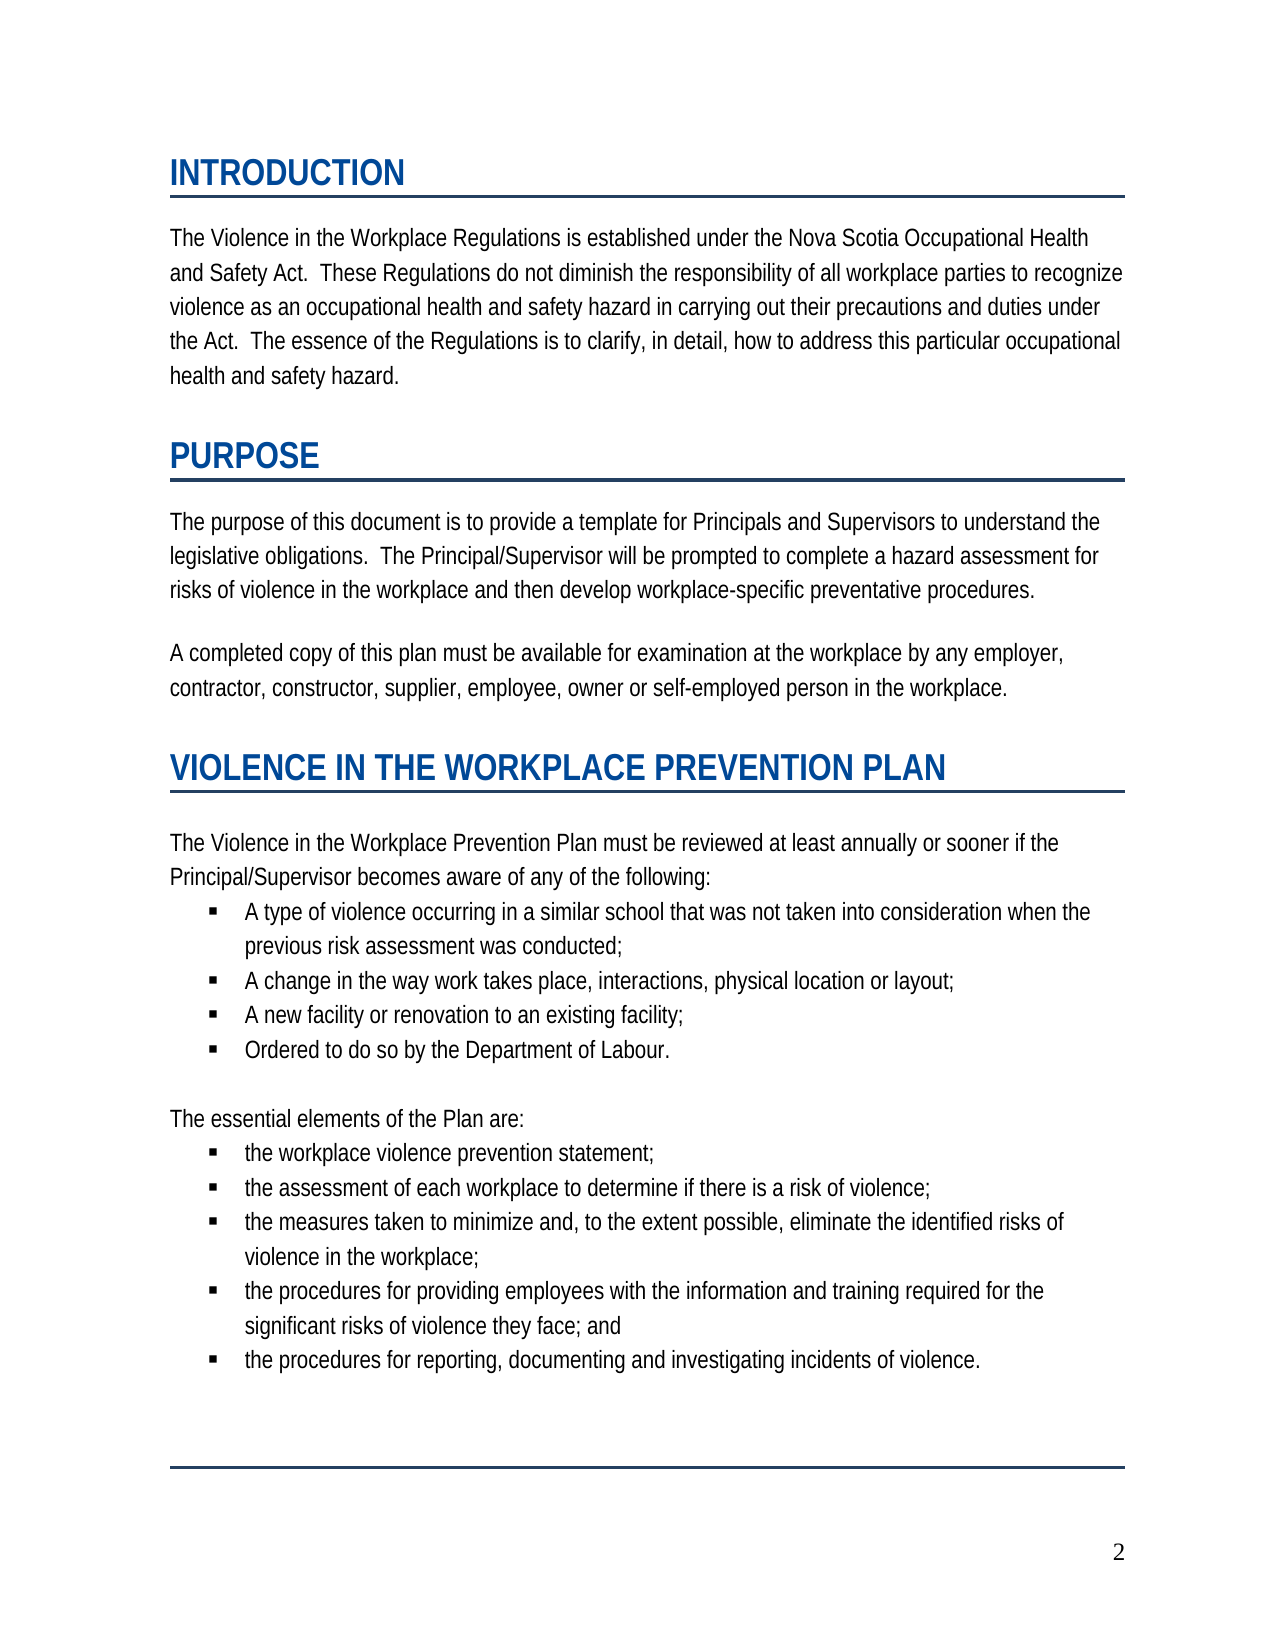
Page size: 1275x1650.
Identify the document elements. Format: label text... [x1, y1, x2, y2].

text The Violence in the Workplace Prevention Plan must be reviewed at least annually or sooner if the Principal/Supervisor becomes aware of any of the following: [169, 828, 1125, 891]
list the measures taken to minimize and, to the extent possible, eliminate the identified risks of violence in the workplace; [207, 1207, 1125, 1271]
list A new facility or renovation to an existing facility; [207, 1000, 1125, 1029]
text PURPOSE [169, 433, 1125, 482]
text A completed copy of this plan must be available for examination at the workplace by any employer, contractor, constructor, supplier, employee, owner or self-employed person in the workplace. [169, 638, 1125, 701]
text The purpose of this document is to provide a template for Principals and Supervisors to understand the legislative obligations. The Principal/Supervisor will be prompted to complete a hazard assessment for risks of violence in the workplace and then develop workplace-specific preventative procedures. [169, 507, 1125, 604]
text INTRODUCTION [169, 150, 1125, 198]
list the procedures for reporting, documenting and investigating incidents of violence. [207, 1345, 1125, 1374]
list the assessment of each workplace to determine if there is a risk of violence; [207, 1173, 1125, 1202]
list A type of violence occurring in a similar school that was not taken into consideration when the previous risk assessment was conducted; [207, 897, 1125, 960]
text VIOLENCE IN THE WORKPLACE PREVENTION PLAN [169, 745, 1125, 793]
list A change in the way work takes place, interactions, physical location or layout; [207, 966, 1125, 994]
list Ordered to do so by the Department of Labour. [207, 1035, 1125, 1064]
list the workplace violence prevention statement; [207, 1138, 1125, 1167]
text The essential elements of the Plan are: [169, 1104, 1125, 1132]
list the procedures for providing employees with the information and training required for the significant risks of violence they face; and [207, 1276, 1125, 1339]
text The Violence in the Workplace Regulations is established under the Nova Scotia Occupational Health and Safety Act. These Regulations do not diminish the responsibility of all workplace parties to recognize violence as an occupational health and safety hazard in carrying out their precautions and duties under the Act. The essence of the Regulations is to clarify, in detail, how to address this particular occupational health and safety hazard. [169, 223, 1125, 389]
